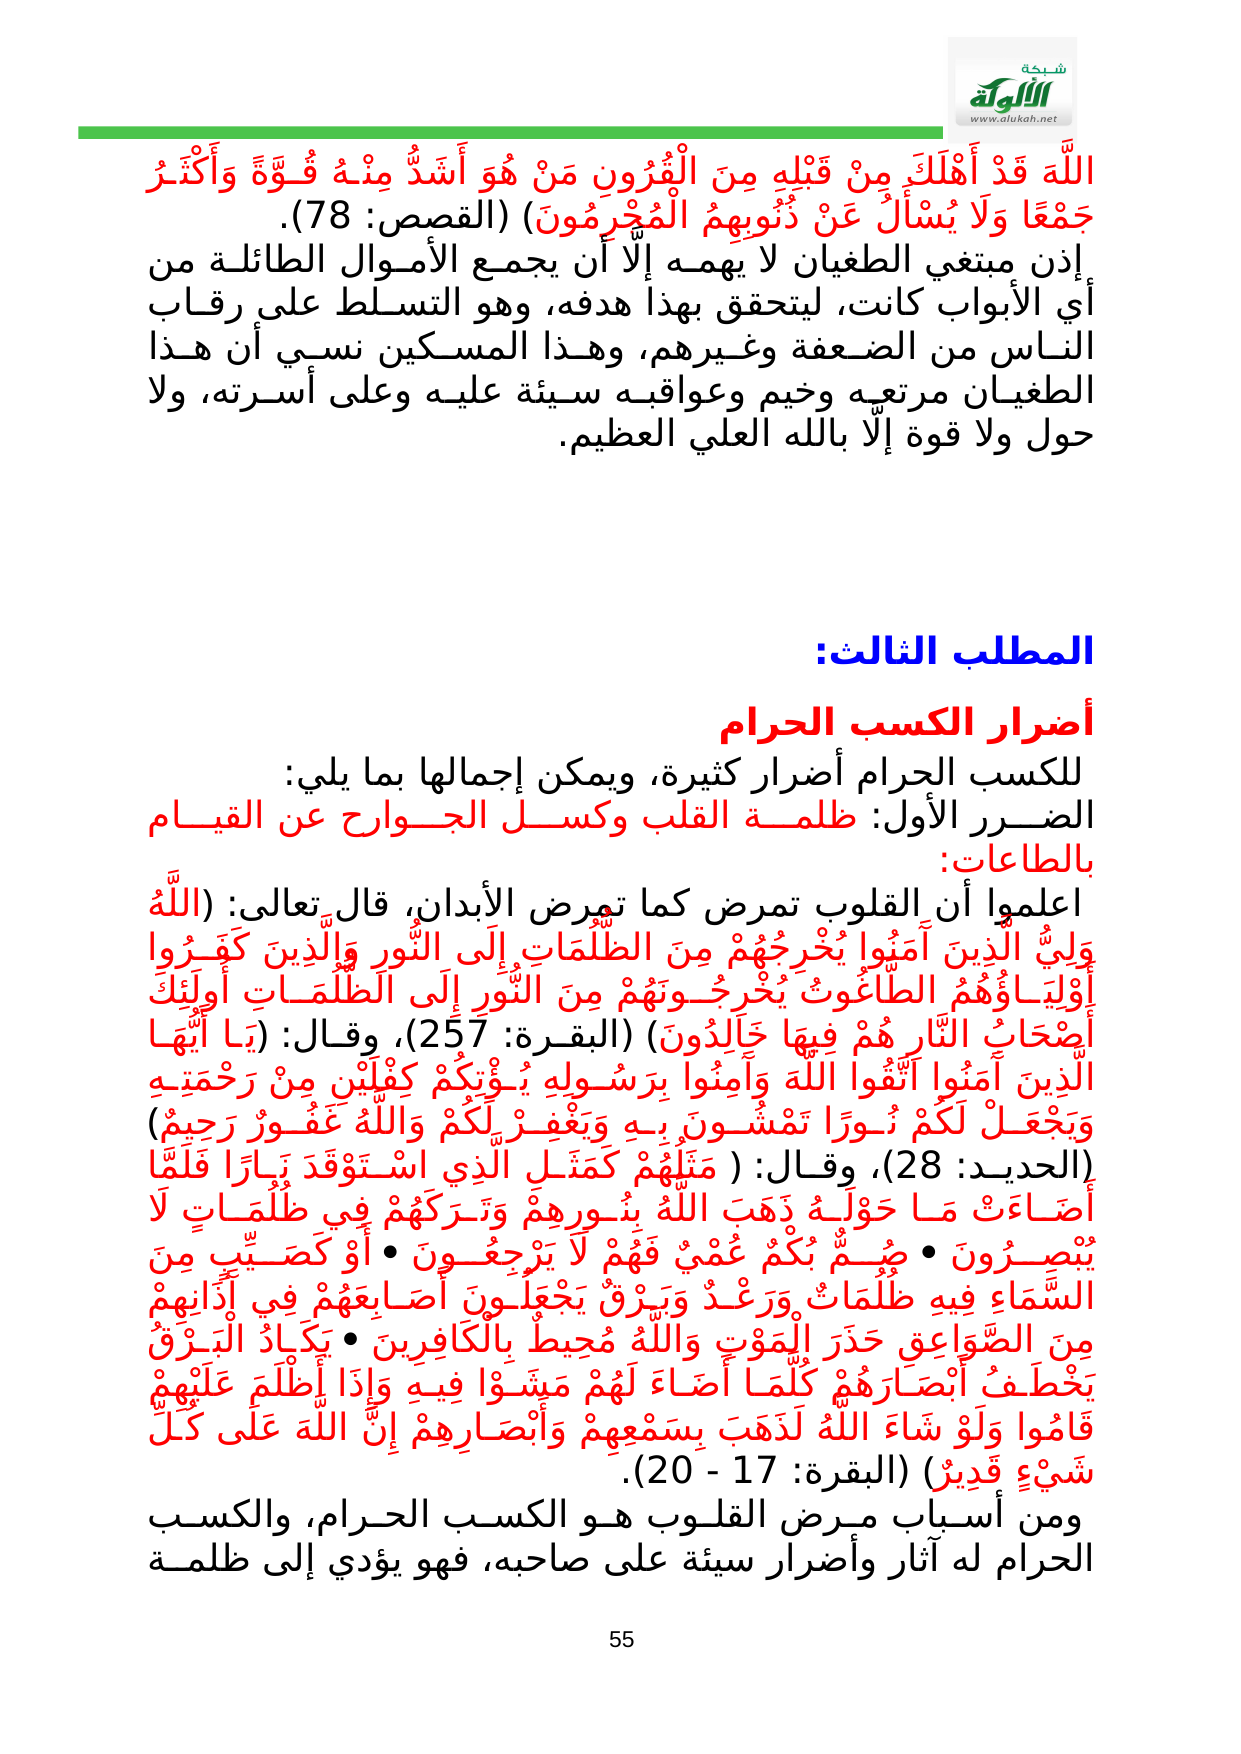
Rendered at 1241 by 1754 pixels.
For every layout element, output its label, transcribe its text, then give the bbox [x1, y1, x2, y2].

text إذن مبتغي الطغيان لا يهمه إلَّا أن يجمع الأموال الطائلة من أي الأبواب كانت، ليتحقق بهذا هدفه، وهو التسلط على رقاب الناس من الضعفة وغيرهم، وهذا المسكين نسي أن هذا الطغيان مرتعه وخيم وعواقبه سيئة عليه وعلى أسرته، ولا حول ولا قوة إلَّا بالله العلي العظيم. [148, 237, 1096, 456]
text الضرر الأول: ظلمة القلب وكسل الجوارح عن القيام بالطاعات: [148, 794, 1096, 881]
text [148, 150, 1096, 237]
text للكسب الحرام أضرار كثيرة، ويمكن إجمالها بما يلي: [148, 751, 1096, 794]
subtitle المطلب الثالث: [148, 629, 1096, 673]
text اعلموا أن القلوب تمرض كما تمرض الأبدان، قال تعالى: ﴿اللَّهُ وَلِيُّ الَّذِينَ آَمَنُوا يُخْرِجُهُمْ مِنَ الظُّلُمَاتِ إِلَى النُّورِ وَالَّذِينَ كَفَرُوا أَوْلِيَاؤُهُمُ الطَّاغُوتُ يُخْرِجُونَهُمْ مِنَ النُّورِ إِلَى الظُّلُمَاتِ أُولَئِكَ أَصْحَابُ النَّارِ هُمْ فِيهَا خَالِدُونَ﴾ (البقرة: 257)، وقال: ﴿يَا أَيُّهَا الَّذِينَ آَمَنُوا اتَّقُوا اللَّهَ وَآَمِنُوا بِرَسُولِهِ يُؤْتِكُمْ كِفْلَيْنِ مِنْ رَحْمَتِهِ وَيَجْعَلْ لَكُمْ نُورًا تَمْشُونَ بِهِ وَيَغْفِرْ لَكُمْ وَاللَّهُ غَفُورٌ رَحِيمٌ﴾ (الحديد: 28)، وقال: ﴿ مَثَلُهُمْ كَمَثَلِ الَّذِي اسْتَوْقَدَ نَارًا فَلَمَّا أَضَاءَتْ مَا حَوْلَهُ ذَهَبَ اللَّهُ بِنُورِهِمْ وَتَرَكَهُمْ فِي ظُلُمَاتٍ لَا يُبْصِرُونَ صُمٌّ بُكْمٌ عُمْيٌ فَهُمْ لَا يَرْجِعُونَ أَوْ كَصَيِّبٍ مِنَ السَّمَاءِ فِيهِ ظُلُمَاتٌ وَرَعْدٌ وَبَرْقٌ يَجْعَلُونَ أَصَابِعَهُمْ فِي آَذَانِهِمْ مِنَ الصَّوَاعِقِ حَذَرَ الْمَوْتِ وَاللَّهُ مُحِيطٌ بِالْكَافِرِينَ يَكَادُ الْبَرْقُ يَخْطَفُ أَبْصَارَهُمْ كُلَّمَا أَضَاءَ لَهُمْ مَشَوْا فِيهِ وَإِذَا أَظْلَمَ عَلَيْهِمْ قَامُوا وَلَوْ شَاءَ اللَّهُ لَذَهَبَ بِسَمْعِهِمْ وَأَبْصَارِهِمْ إِنَّ اللَّهَ عَلَى كُلِّ شَيْءٍ قَدِيرٌ﴾ (البقرة: 17 - 20). [148, 881, 1096, 1492]
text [148, 1492, 1096, 1580]
subtitle أضرار الكسب الحرام [148, 700, 1096, 744]
